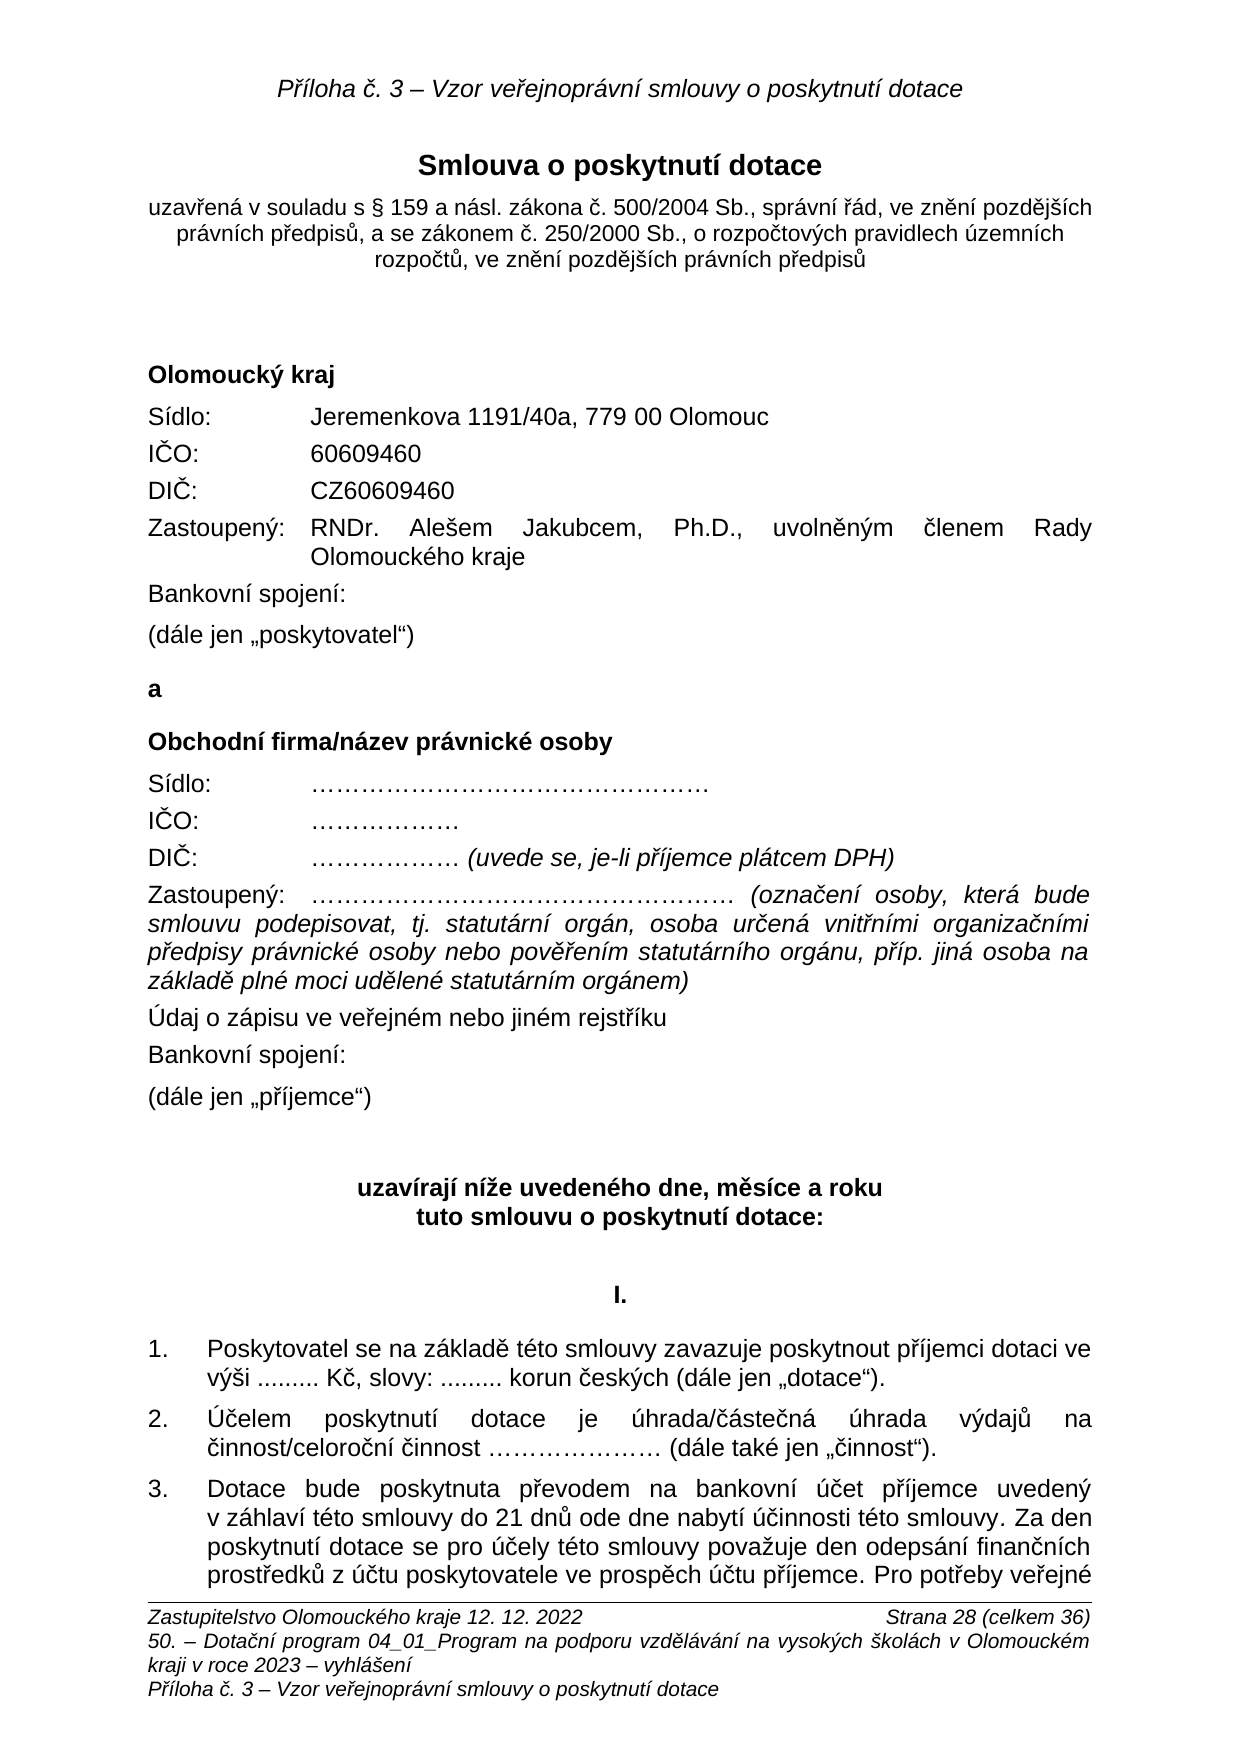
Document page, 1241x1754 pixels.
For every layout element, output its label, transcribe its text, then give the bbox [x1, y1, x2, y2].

text Bankovní spojení: [148, 579, 1092, 607]
text (dále jen „příjemce“) [148, 1082, 1092, 1110]
text a [148, 674, 1092, 702]
text Údaj o zápisu ve veřejném nebo jiném rejstříku [148, 1003, 1092, 1032]
text Obchodní firma/název právnické osoby [148, 727, 1092, 756]
text Olomoucký kraj [148, 360, 1092, 389]
text Zastoupený: RNDr. Alešem Jakubcem, Ph.D., uvolněným členem Rady Olomouckého kraje [148, 513, 1092, 570]
text DIČ: CZ60609460 [148, 476, 1092, 504]
text uzavřená v souladu s § 159 a násl. zákona č. 500/2004 Sb., správní řád, ve znění pozdějších právních předpisů, a se zákonem č. 250/2000 Sb., o rozpočtových pravidlech územních rozpočtů, ve znění pozdějších právních předpisů [148, 194, 1092, 273]
text Zastoupený: …………………………………………… (označení osoby, která bude smlouvu podepisovat, tj. statutární orgán, osoba určená vnitřními organizačními předpisy právnické osoby nebo pověřením statutárního orgánu, příp. jiná osoba na základě plné moci udělené statutárním orgánem) [148, 880, 1092, 995]
text I. [148, 1280, 1092, 1309]
text (dále jen „poskytovatel“) [148, 620, 1092, 649]
list Účelem poskytnutí dotace je úhrada/částečná úhrada výdajů na činnost/celoroční činnost ………………… (dále také jen „činnost“). [148, 1404, 1092, 1462]
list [148, 1474, 1092, 1589]
text Sídlo: Jeremenkova 1191/40a, 779 00 Olomouc [148, 402, 1092, 430]
text Smlouva o poskytnutí dotace [148, 148, 1092, 181]
list Poskytovatel se na základě této smlouvy zavazuje poskytnout příjemci dotaci ve výši ......... Kč, slovy: ......... korun českých (dále jen „dotace“). [148, 1334, 1092, 1392]
text uzavírají níže uvedeného dne, měsíce a roku tuto smlouvu o poskytnutí dotace: [148, 1173, 1092, 1230]
text Bankovní spojení: [148, 1040, 1092, 1069]
text IČO: 60609460 [148, 439, 1092, 467]
text DIČ: ……………… (uvede se, je-li příjemce plátcem DPH) [148, 843, 1092, 872]
text Sídlo: ………………………………………… [148, 769, 1092, 797]
text IČO: ……………… [148, 806, 1092, 834]
